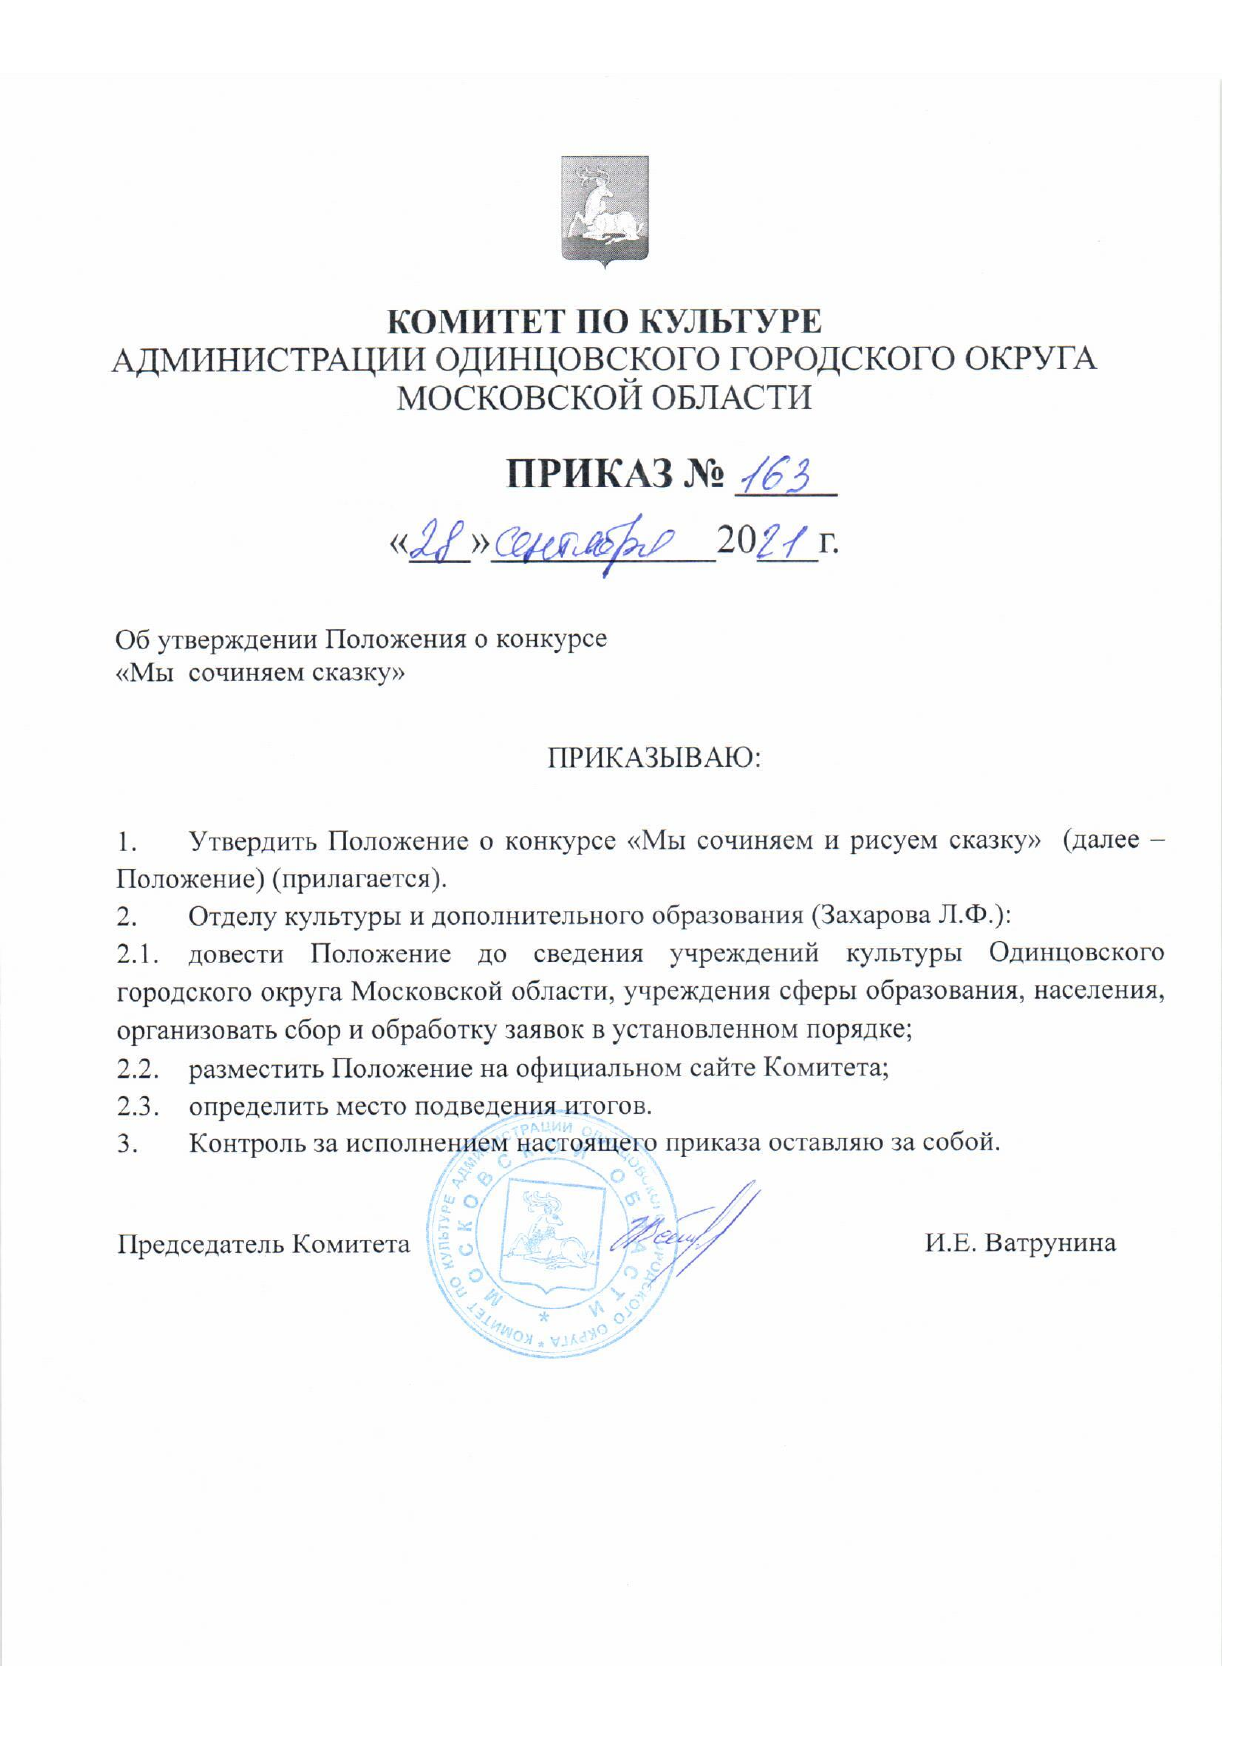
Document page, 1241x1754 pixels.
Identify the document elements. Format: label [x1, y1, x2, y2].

picture [0, 73, 1222, 1666]
